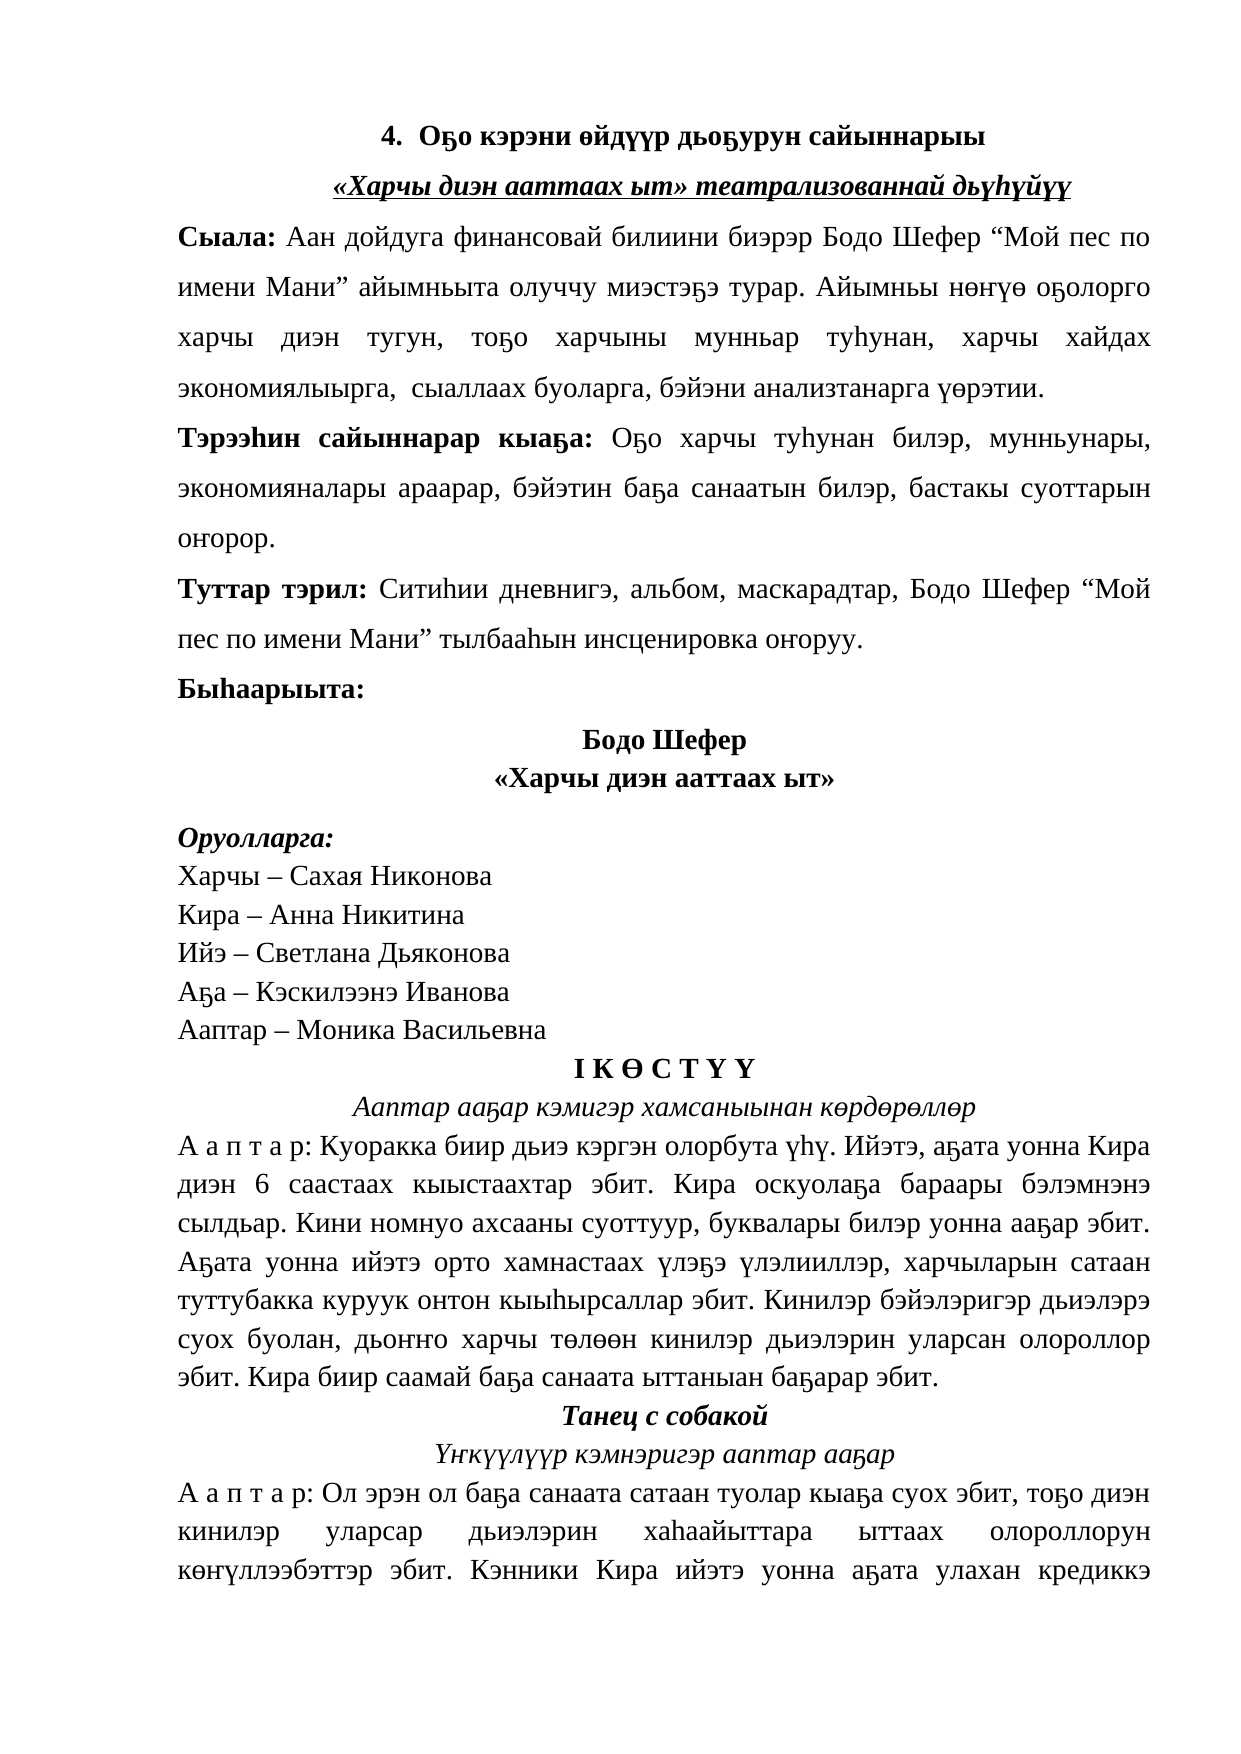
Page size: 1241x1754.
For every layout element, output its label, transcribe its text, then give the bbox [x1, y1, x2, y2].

text I К Ө С Т Ү Ү [177, 1051, 1152, 1084]
text Ааптар – Моника Васильевна [177, 1012, 1152, 1046]
text А а п т а р: Куоракка биир дьиэ кэргэн олорбута үһү. Ийэтэ, аҕата уонна Кира диэн 6 cаастаах кыыстаахтар эбит. Кира оскуолаҕа бараары бэлэмнэнэ сылдьар. Кини номнуо ахсааны суоттуур, буквалары билэр уонна ааҕар эбит. Аҕата уонна ийэтэ орто хамнастаах үлэҕэ үлэлииллэр, харчыларын сатаан туттубакка куруук онтон кыыһырсаллар эбит. Кинилэр бэйэлэригэр дьиэлэрэ суох буолан, дьоҥҥо харчы төлөөн кинилэр дьиэлэрин уларсан олороллор эбит. Кира биир саамай баҕа санаата ыттаныан баҕарар эбит. [177, 1128, 1152, 1393]
text Аҕа – Кэскилээнэ Иванова [177, 974, 1152, 1007]
text Туттар тэрил: Ситиһии дневнигэ, альбом, маскарадтар, Бодо Шефер “Мой пес по имени Мани” тылбааһын инсценировка оҥоруу. [177, 571, 1152, 655]
text Бодо Шефер [177, 722, 1152, 755]
text Быһаарыыта: [177, 672, 1152, 705]
text Харчы – Сахая Никонова [177, 858, 1152, 892]
text Танец с собакой [177, 1398, 1152, 1431]
text Кира – Анна Никитина [177, 897, 1152, 930]
list Оҕо кэрэни өйдүүр дьоҕурун сайыннарыы [215, 118, 1152, 152]
text Ийэ – Светлана Дьяконова [177, 935, 1152, 969]
text Сыала: Аан дойдуга финансовай билиини биэрэр Бодо Шефер “Мой пес по имени Мани” айымньыта олуччу миэстэҕэ турар. Айымньы нөҥүө оҕолорго харчы диэн тугун, тоҕо харчыны мунньар туһунан, харчы хайдах экономиялыырга, сыаллаах буоларга, бэйэни анализтанарга үөрэтии. [177, 219, 1152, 403]
text Тэрээһин сайыннарар кыаҕа: Оҕо харчы туһунан билэр, мунньунары, экономияналары араарар, бэйэтин баҕа санаатын билэр, бастакы суоттарын оҥорор. [177, 420, 1152, 554]
text Оруолларга: [177, 820, 1152, 853]
text «Харчы диэн ааттаах ыт» [177, 760, 1152, 794]
text Ааптар ааҕар кэмигэр хамсаныынан көрдөрөллөр [177, 1089, 1152, 1123]
text Үҥкүүлүүр кэмнэригэр ааптар ааҕар [177, 1436, 1152, 1470]
list «Харчы диэн ааттаах ыт» театрализованнай дьүһүйүү [252, 168, 1152, 202]
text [177, 1475, 1152, 1586]
